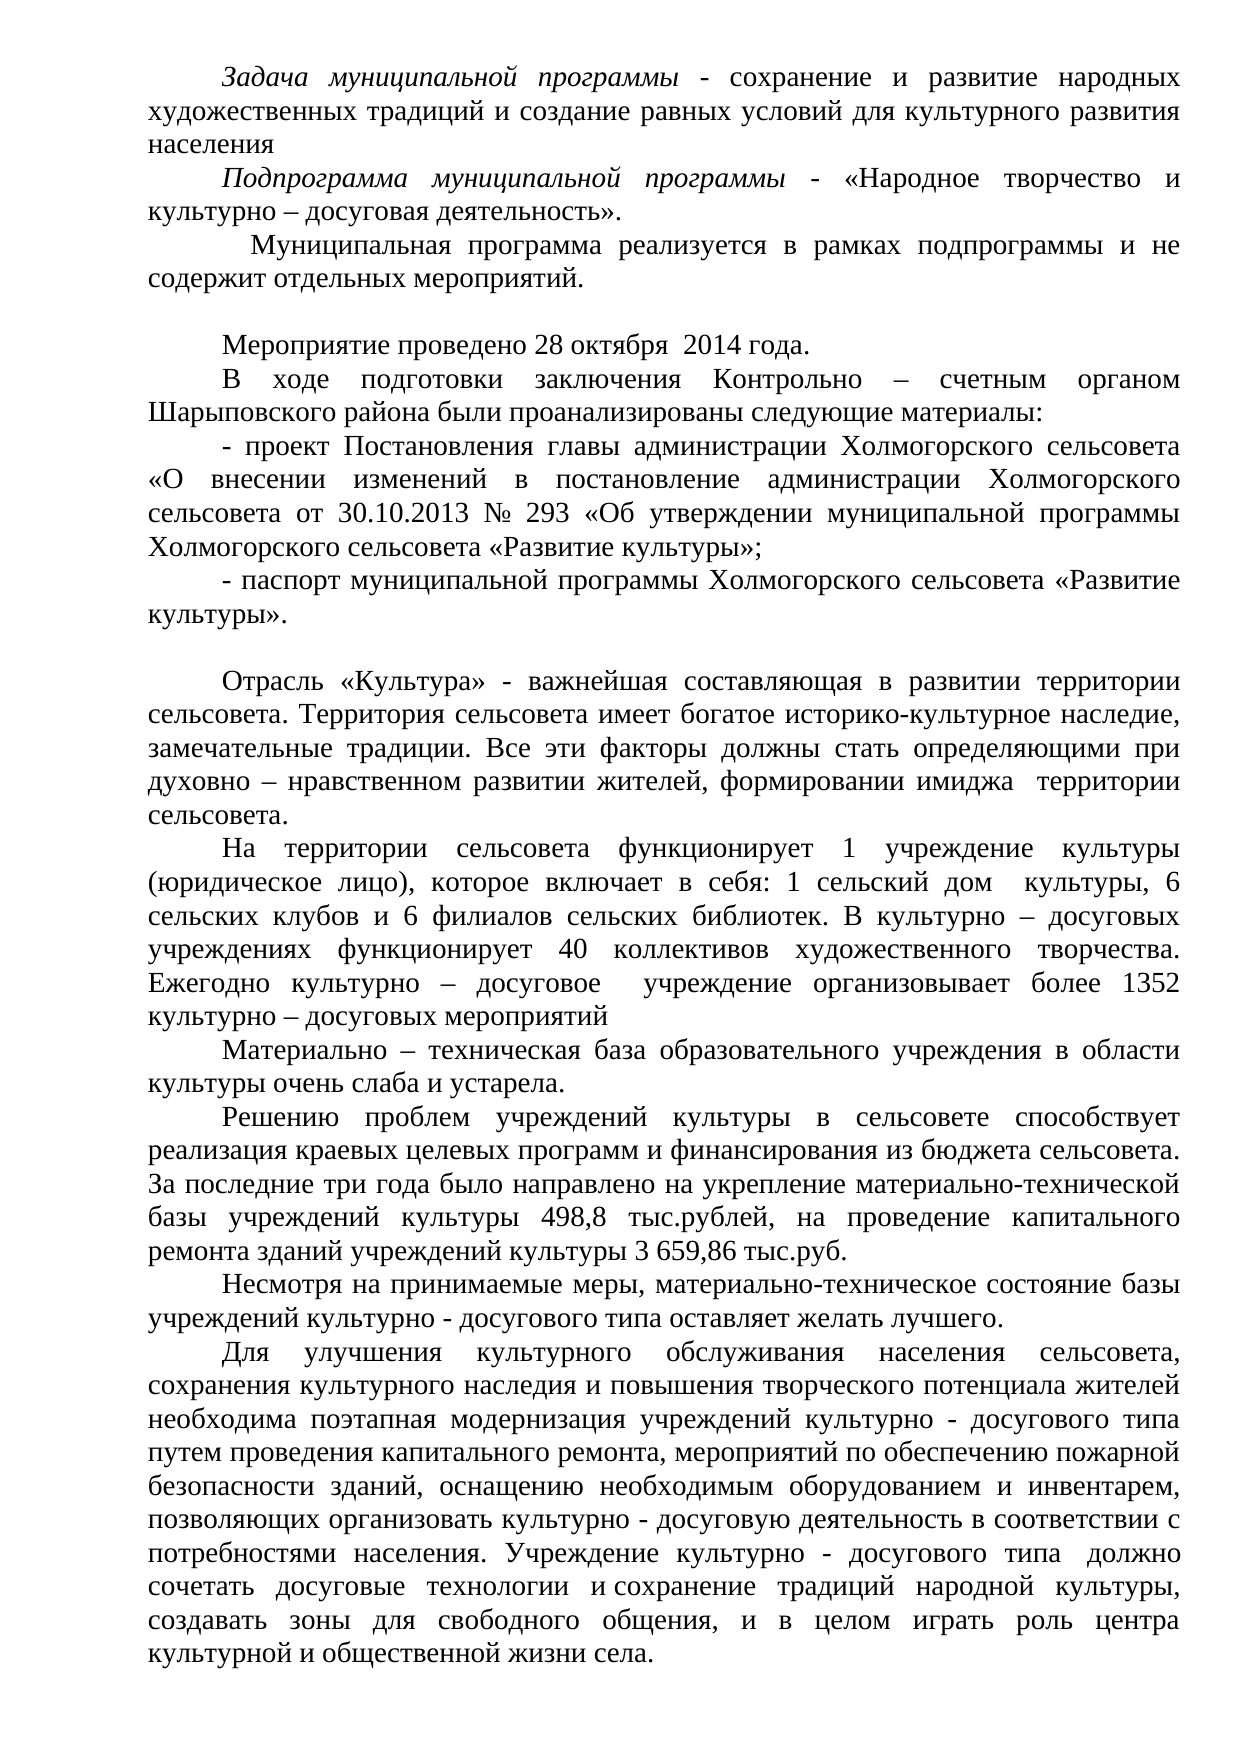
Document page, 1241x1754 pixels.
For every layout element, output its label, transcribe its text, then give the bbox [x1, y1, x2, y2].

text Подпрограмма муниципальной программы - «Народное творчество и культурно – досуговая деятельность». [148, 160, 1181, 227]
text В ходе подготовки заключения Контрольно – счетным органом Шарыповского района были проанализированы следующие материалы: [148, 361, 1181, 428]
text Отрасль «Культура» - важнейшая составляющая в развитии территории сельсовета. Территория сельсовета имеет богатое историко-культурное наследие, замечательные традиции. Все эти факторы должны стать определяющими при духовно – нравственном развитии жителей, формировании имиджа территории сельсовета. [148, 663, 1181, 831]
text Решению проблем учреждений культуры в сельсовете способствует реализация краевых целевых программ и финансирования из бюджета сельсовета. За последние три года было направлено на укрепление материально-технической базы учреждений культуры 498,8 тыс.рублей, на проведение капитального ремонта зданий учреждений культуры 3 659,86 тыс.руб. [148, 1099, 1181, 1267]
text Мероприятие проведено 28 октября 2014 года. [148, 327, 1181, 361]
text Несмотря на принимаемые меры, материально-техническое состояние базы учреждений культурно - досугового типа оставляет желать лучшего. [148, 1267, 1181, 1334]
text Для улучшения культурного обслуживания населения сельсовета, сохранения культурного наследия и повышения творческого потенциала жителей необходима поэтапная модернизация учреждений культурно - досугового типа путем проведения капитального ремонта, мероприятий по обеспечению пожарной безопасности зданий, оснащению необходимым оборудованием и инвентарем, позволяющих организовать культурно - досуговую деятельность в соответствии с потребностями населения. Учреждение культурно - досугового типа должно сочетать досуговые технологии и сохранение традиций народной культуры, создавать зоны для свободного общения, и в целом играть роль центра культурной и общественной жизни села. [148, 1334, 1181, 1669]
text Муниципальная программа реализуется в рамках подпрограммы и не содержит отдельных мероприятий. [148, 227, 1181, 294]
text - проект Постановления главы администрации Холмогорского сельсовета «О внесении изменений в постановление администрации Холмогорского сельсовета от 30.10.2013 № 293 «Об утверждении муниципальной программы Холмогорского сельсовета «Развитие культуры»; [148, 428, 1181, 562]
text Материально – техническая база образовательного учреждения в области культуры очень слаба и устарела. [148, 1032, 1181, 1099]
text Задача муниципальной программы - сохранение и развитие народных художественных традиций и создание равных условий для культурного развития населения [148, 59, 1181, 160]
text - паспорт муниципальной программы Холмогорского сельсовета «Развитие культуры». [148, 562, 1181, 629]
text На территории сельсовета функционирует 1 учреждение культуры (юридическое лицо), которое включает в себя: 1 сельский дом культуры, 6 сельских клубов и 6 филиалов сельских библиотек. В культурно – досуговых учреждениях функционирует 40 коллективов художественного творчества. Ежегодно культурно – досуговое учреждение организовывает более 1352 культурно – досуговых мероприятий [148, 831, 1181, 1032]
